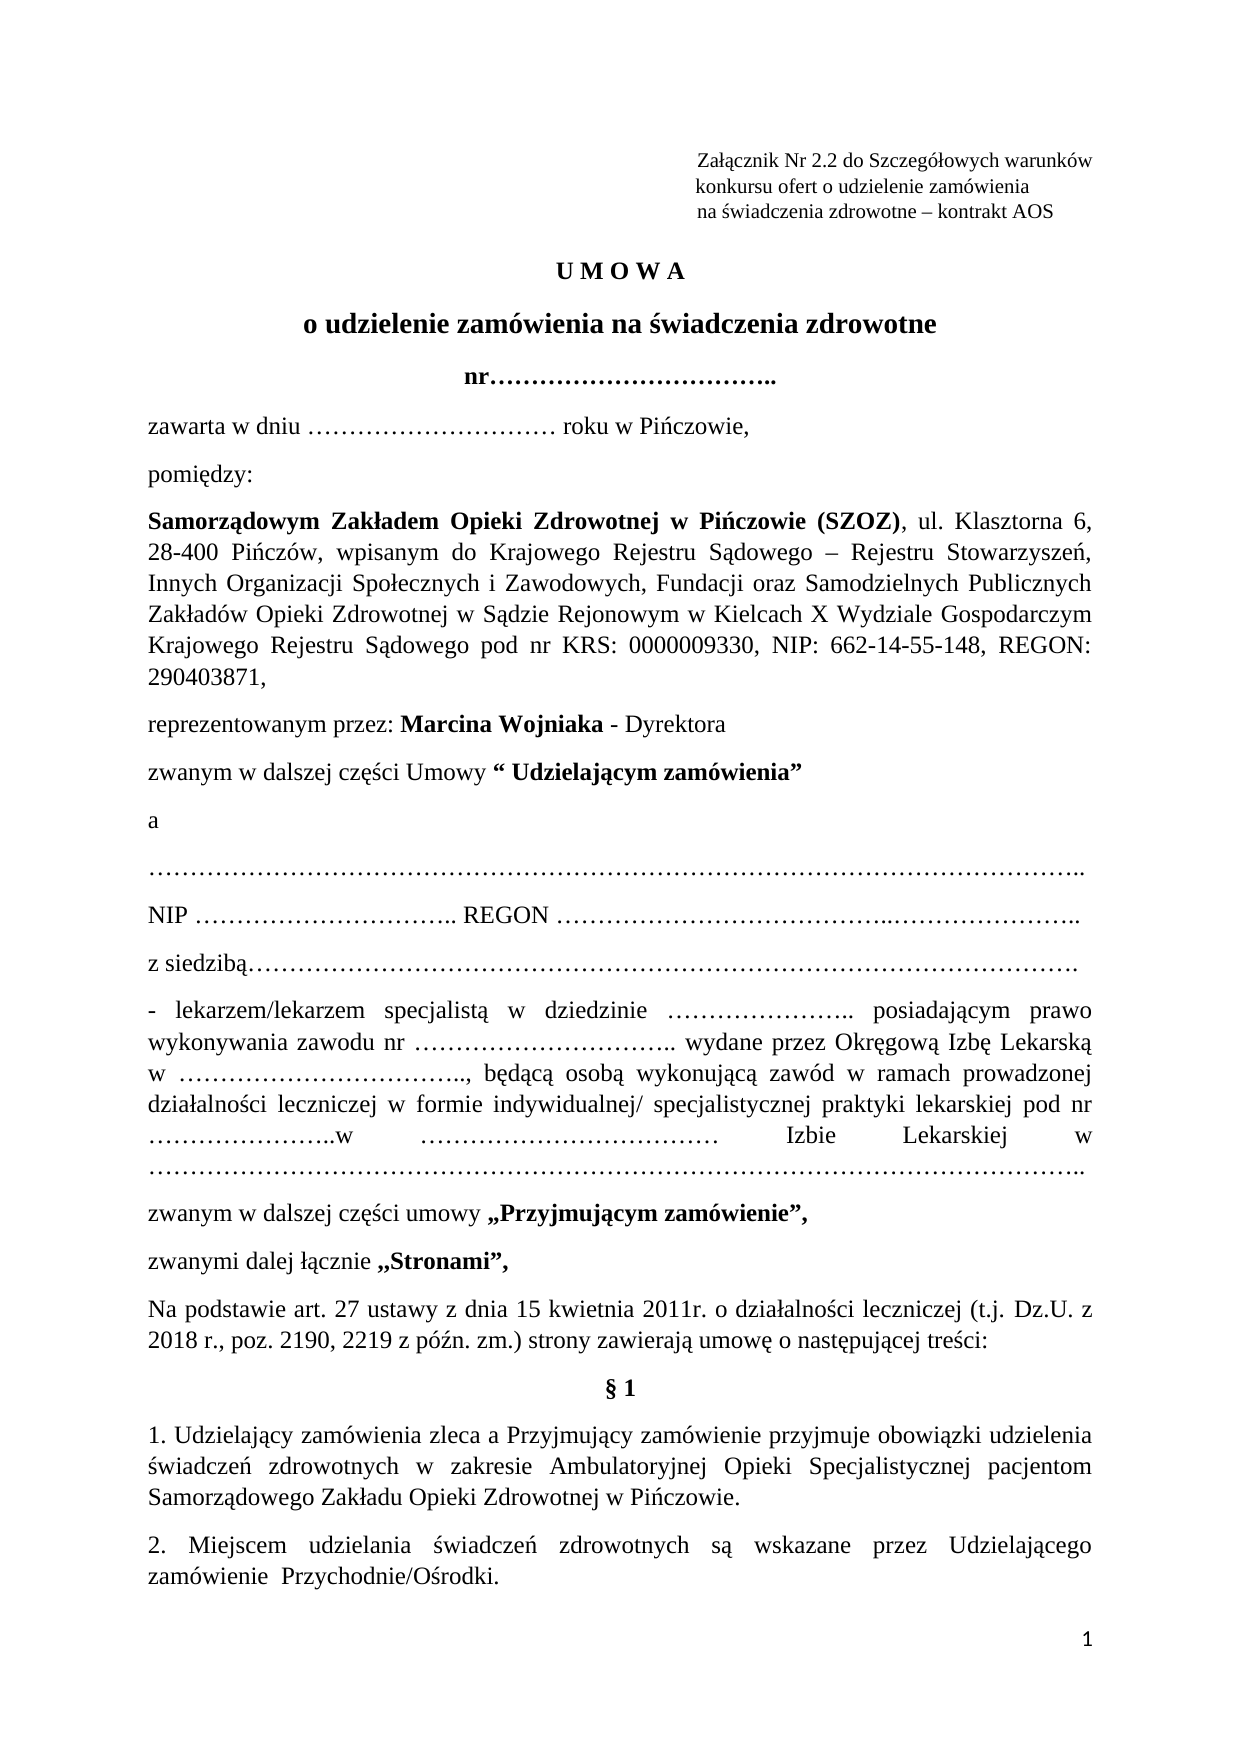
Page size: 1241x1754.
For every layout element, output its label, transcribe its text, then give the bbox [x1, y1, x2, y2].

text Załącznik Nr 2.2 do Szczegółowych warunków [148, 148, 1093, 172]
text zwanym w dalszej części umowy „Przyjmującym zamówienie”, [148, 1198, 1093, 1227]
text reprezentowanym przez: Marcina Wojniaka - Dyrektora [148, 709, 1093, 738]
text Na podstawie art. 27 ustawy z dnia 15 kwietnia 2011r. o działalności leczniczej (t.j. Dz.U. z 2018 r., poz. 2190, 2219 z późn. zm.) strony zawierają umowę o następującej treści: [148, 1294, 1093, 1354]
text a [148, 805, 1093, 833]
text z siedzibą………………………………………………………………………………………. [148, 948, 1093, 977]
text - lekarzem/lekarzem specjalistą w dziedzinie ………………….. posiadającym prawo wykonywania zawodu nr ………………………….. wydane przez Okręgową Izbę Lekarską w …………………………….., będącą osobą wykonującą zawód w ramach prowadzonej działalności leczniczej w formie indywidualnej/ specjalistycznej praktyki lekarskiej pod nr …………………..w ……………………………… Izbie Lekarskiej w ………………………………………………………………………………………………….. [148, 996, 1093, 1179]
text NIP ………………………….. REGON …………………………………..………………….. [148, 900, 1093, 929]
text 2. Miejscem udzielania świadczeń zdrowotnych są wskazane przez Udzielającego zamówienie Przychodnie/Ośrodki. [148, 1530, 1093, 1590]
text 1. Udzielający zamówienia zleca a Przyjmujący zamówienie przyjmuje obowiązki udzielenia świadczeń zdrowotnych w zakresie Ambulatoryjnej Opieki Specjalistycznej pacjentom Samorządowego Zakładu Opieki Zdrowotnej w Pińczowie. [148, 1420, 1093, 1511]
text zawarta w dniu ………………………… roku w Pińczowie, [148, 411, 1093, 440]
text o udzielenie zamówienia na świadczenia zdrowotne [148, 306, 1093, 340]
text U M O W A [148, 256, 1093, 285]
text Samorządowym Zakładem Opieki Zdrowotnej w Pińczowie (SZOZ), ul. Klasztorna 6, 28-400 Pińczów, wpisanym do Krajowego Rejestru Sądowego – Rejestru Stowarzyszeń, Innych Organizacji Społecznych i Zawodowych, Fundacji oraz Samodzielnych Publicznych Zakładów Opieki Zdrowotnej w Sądzie Rejonowym w Kielcach X Wydziale Gospodarczym Krajowego Rejestru Sądowego pod nr KRS: 0000009330, NIP: 662-14-55-148, REGON: 290403871, [148, 506, 1093, 690]
text zwanymi dalej łącznie ,,Stronami”, [148, 1246, 1093, 1275]
text § 1 [148, 1373, 1093, 1401]
text ………………………………………………………………………………………………….. [148, 852, 1093, 881]
text nr…………………………….. [148, 361, 1093, 390]
text na świadczenia zdrowotne – kontrakt AOS [148, 199, 1093, 223]
text zwanym w dalszej części Umowy “ Udzielającym zamówienia” [148, 757, 1093, 786]
text konkursu ofert o udzielenie zamówienia [148, 173, 1093, 198]
text pomiędzy: [148, 459, 1093, 487]
